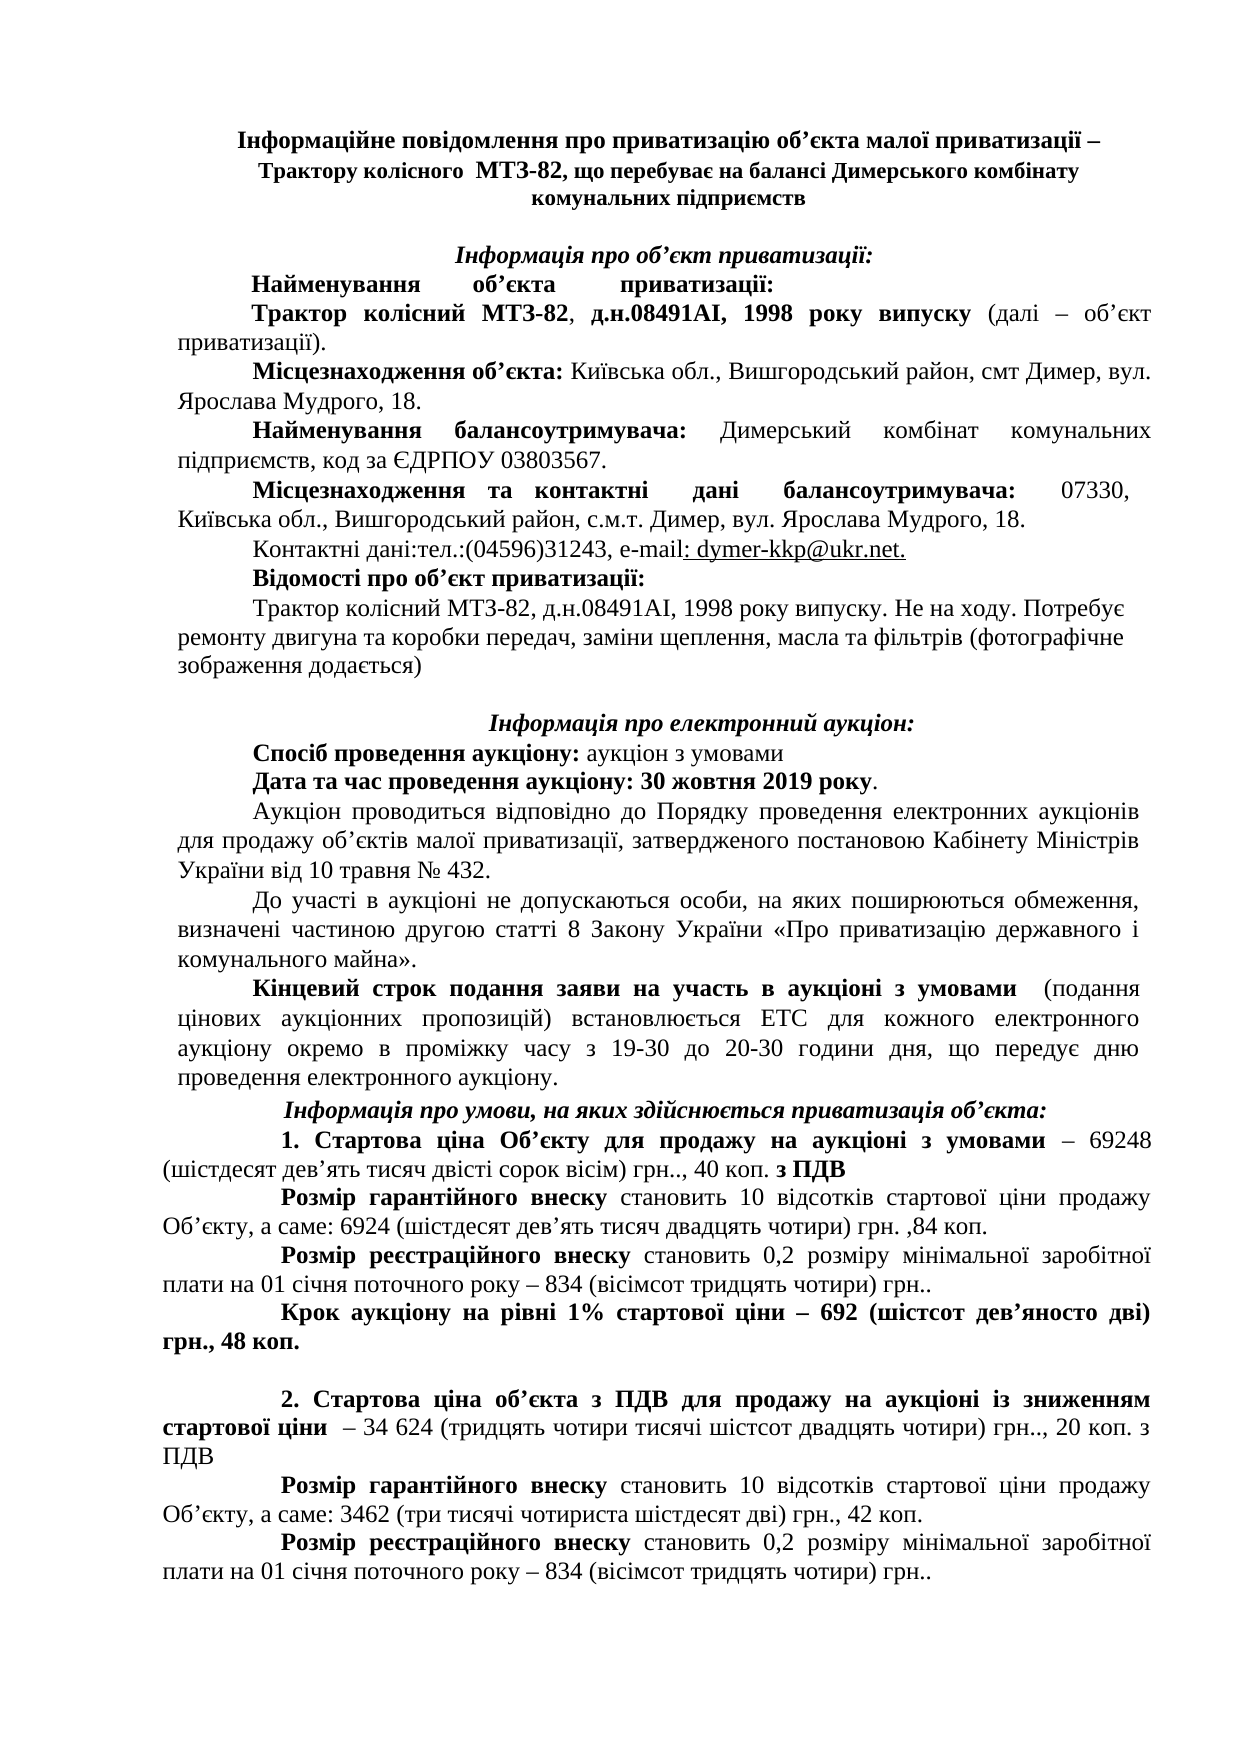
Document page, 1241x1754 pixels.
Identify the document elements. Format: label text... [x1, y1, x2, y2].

text Крок аукціону на рівні 1% стартової ціни – 692 (шістсот дев’яносто дві) грн., 48 коп. [162, 1297, 1152, 1355]
text Розмір реєстраційного внеску становить 0,2 розміру мінімальної заробітної плати на 01 січня поточного року – 834 (вісімсот тридцять чотири) грн.. [162, 1240, 1152, 1297]
text Контактні дані:тел.:(04596)31243, e-mail: dymer-kkp@ukr.net. [177, 534, 1152, 563]
text Спосіб проведення аукціону: аукціон з умовами [177, 738, 1152, 766]
text Місцезнаходження та контактні дані балансоутримувача: 07330, Київська обл., Вишгородський район, с.м.т. Димер, вул. Ярослава Мудрого, 18. [177, 475, 1152, 533]
subtitle Інформаційне повідомлення про приватизацію об’єкта малої приватизації – Трактору колісного МТЗ-82, що перебуває на балансі Димерського комбінату комунальних підприємств [212, 125, 1126, 211]
text Розмір гарантійного внеску становить 10 відсотків стартової ціни продажу Об’єкту, а саме: 3462 (три тисячі чотириста шістдесят дві) грн., 42 коп. [162, 1470, 1152, 1527]
text Аукціон проводиться відповідно до Порядку проведення електронних аукціонів для продажу об’єктів малої приватизації, затвердженого постановою Кабінету Міністрів України від 10 травня № 432. [177, 796, 1140, 884]
text Розмір гарантійного внеску становить 10 відсотків стартової ціни продажу Об’єкту, а саме: 6924 (шістдесят дев’ять тисяч двадцять чотири) грн. ,84 коп. [162, 1182, 1152, 1240]
text Найменування балансоутримувача: Димерський комбінат комунальних підприємств, код за ЄДРПОУ 03803567. [177, 416, 1152, 474]
subtitle Інформація про об’єкт приватизації: [177, 241, 1152, 269]
text До участі в аукціоні не допускаються особи, на яких поширюються обмеження, визначені частиною другою статті 8 Закону України «Про приватизацію державного і комунального майна». [177, 885, 1140, 973]
text Трактор колісний МТЗ-82, д.н.08491АІ, 1998 року випуску (далі – об’єкт приватизації). [177, 298, 1152, 356]
text Дата та час проведення аукціону: 30 жовтня 2019 року. [177, 766, 1062, 795]
subtitle Відомості про об’єкт приватизації: [177, 563, 1152, 592]
text Найменування об’єкта приватизації: [177, 269, 1152, 298]
text 2. Стартова ціна об’єкта з ПДВ для продажу на аукціоні із зниженням стартової ціни – 34 624 (тридцять чотири тисячі шістсот двадцять чотири) грн.., 20 коп. з ПДВ [162, 1384, 1152, 1470]
subtitle Інформація про електронний аукціон: [177, 708, 1152, 737]
text Інформація про умови, на яких здійснюється приватизація об’єкта: [177, 1092, 1154, 1125]
text Розмір реєстраційного внеску становить 0,2 розміру мінімальної заробітної плати на 01 січня поточного року – 834 (вісімсот тридцять чотири) грн.. [162, 1527, 1152, 1585]
text Місцезнаходження об’єкта: Київська обл., Вишгородський район, смт Димер, вул. Ярослава Мудрого, 18. [177, 356, 1152, 415]
text Кінцевий строк подання заяви на участь в аукціоні з умовами (подання цінових аукціонних пропозицій) встановлюється ЕТС для кожного електронного аукціону окремо в проміжку часу з 19-30 до 20-30 години дня, що передує дню проведення електронного аукціону. [177, 973, 1140, 1091]
list 1. Стартова ціна Об’єкту для продажу на аукціоні з умовами – 69248 (шістдесят дев’ять тисяч двісті сорок вісім) грн.., 40 коп. з ПДВ [162, 1125, 1152, 1182]
text Трактор колісний МТЗ-82, д.н.08491АІ, 1998 року випуску. Не на ходу. Потребує ремонту двигуна та коробки передач, заміни щеплення, масла та фільтрів (фотографічне зображення додається) [177, 593, 1152, 679]
